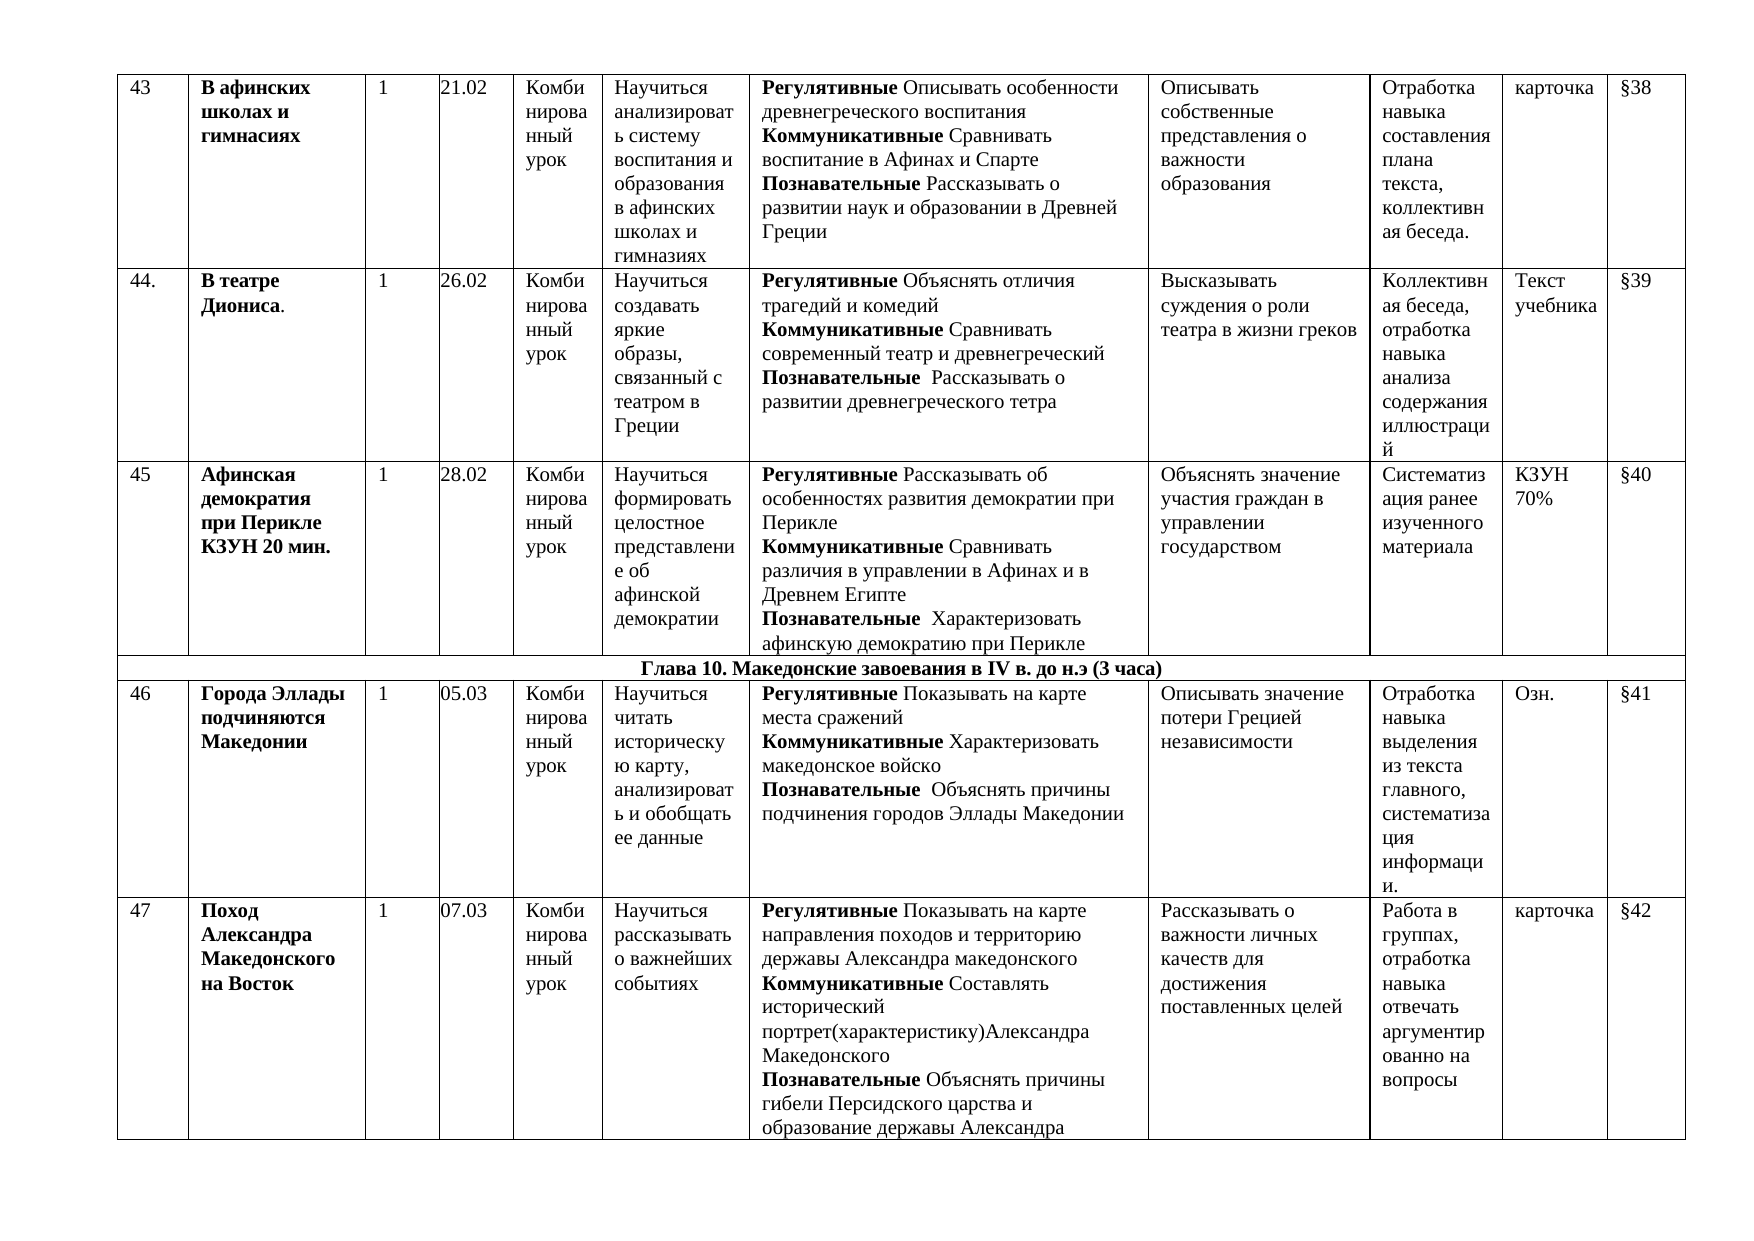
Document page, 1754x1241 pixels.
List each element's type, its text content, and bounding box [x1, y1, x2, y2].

table_cell Регулятивные Рассказывать об особенностях развития демократии при Перикле Коммуникативные Сравнивать различия в управлении в Афинах и в Древнем Египте Познавательные Характеризовать афинскую демократию при Перикле [750, 462, 1148, 654]
table_cell 44. [118, 269, 188, 461]
table_cell §40 [1608, 462, 1685, 654]
table_cell 28.02 [440, 462, 513, 654]
table_cell Города Эллады подчиняются Македонии [189, 681, 365, 897]
table_cell Озн. [1503, 681, 1607, 897]
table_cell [750, 898, 1148, 1139]
table_cell 1 [366, 898, 439, 1139]
table_cell Научиться читать историческую карту, анализировать и обобщать ее данные [603, 681, 749, 897]
table_cell Объяснять значение участия граждан в управлении государством [1149, 462, 1369, 654]
table_cell 1 [366, 75, 439, 267]
table_cell Научиться формировать целостное представление об афинской демократии [603, 462, 749, 654]
table_cell Систематизация ранее изученного материала [1371, 462, 1502, 654]
table_cell 1 [366, 269, 439, 461]
table_cell 26.02 [440, 269, 513, 461]
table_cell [514, 75, 602, 267]
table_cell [603, 898, 749, 1139]
table_cell Текст учебника [1503, 269, 1607, 461]
table_cell Регулятивные Объяснять отличия трагедий и комедий Коммуникативные Сравнивать современный театр и древнегреческий Познавательные Рассказывать о развитии древнегреческого тетра [750, 269, 1148, 461]
table_cell 1 [366, 462, 439, 654]
table_cell Коллективная беседа, отработка навыка анализа содержания иллюстраций [1371, 269, 1502, 461]
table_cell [1371, 898, 1502, 1139]
table_cell Глава 10. Македонские завоевания в IV в. до н.э (3 часа) [118, 656, 1685, 679]
table_cell §38 [1608, 75, 1685, 267]
table_cell карточка [1503, 898, 1607, 1139]
table_cell Отработка навыка составления плана текста, коллективная беседа. [1371, 75, 1502, 267]
table_cell 05.03 [440, 681, 513, 897]
table_cell 47 [118, 898, 188, 1139]
table_cell §41 [1608, 681, 1685, 897]
table_cell Научиться создавать яркие образы, связанный с театром в Греции [603, 269, 749, 461]
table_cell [514, 898, 602, 1139]
table_cell Описывать собственные представления о важности образования [1149, 75, 1369, 267]
table_cell Комбинированный урок [514, 462, 602, 654]
table_cell 46 [118, 681, 188, 897]
table_cell карточка [1503, 75, 1607, 267]
table_cell 43 [118, 75, 188, 267]
table_cell §42 [1608, 898, 1685, 1139]
table_cell В театре Диониса. [189, 269, 365, 461]
table_cell Регулятивные Описывать особенности древнегреческого воспитания Коммуникативные Сравнивать воспитание в Афинах и Спарте Познавательные Рассказывать о развитии наук и образовании в Древней Греции [750, 75, 1148, 267]
table_cell Комбинированный урок [514, 681, 602, 897]
table_cell 07.03 [440, 898, 513, 1139]
table_cell 21.02 [440, 75, 513, 267]
table_cell Комбинированный урок [514, 269, 602, 461]
table_cell Афинская демократия при Перикле КЗУН 20 мин. [189, 462, 365, 654]
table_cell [189, 898, 365, 1139]
table_cell В афинских школах и гимнасиях [189, 75, 365, 267]
table_cell Описывать значение потери Грецией независимости [1149, 681, 1369, 897]
table_cell Высказывать суждения о роли театра в жизни греков [1149, 269, 1369, 461]
table_cell Отработка навыка выделения из текста главного, систематизация информации. [1371, 681, 1502, 897]
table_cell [1149, 898, 1369, 1139]
table_cell Научиться анализировать систему воспитания и образования в афинских школах и гимназиях [603, 75, 749, 267]
table_cell Регулятивные Показывать на карте места сражений Коммуникативные Характеризовать македонское войско Познавательные Объяснять причины подчинения городов Эллады Македонии [750, 681, 1148, 897]
table_cell §39 [1608, 269, 1685, 461]
table_cell КЗУН 70% [1503, 462, 1607, 654]
table_cell 1 [366, 681, 439, 897]
table_cell 45 [118, 462, 188, 654]
